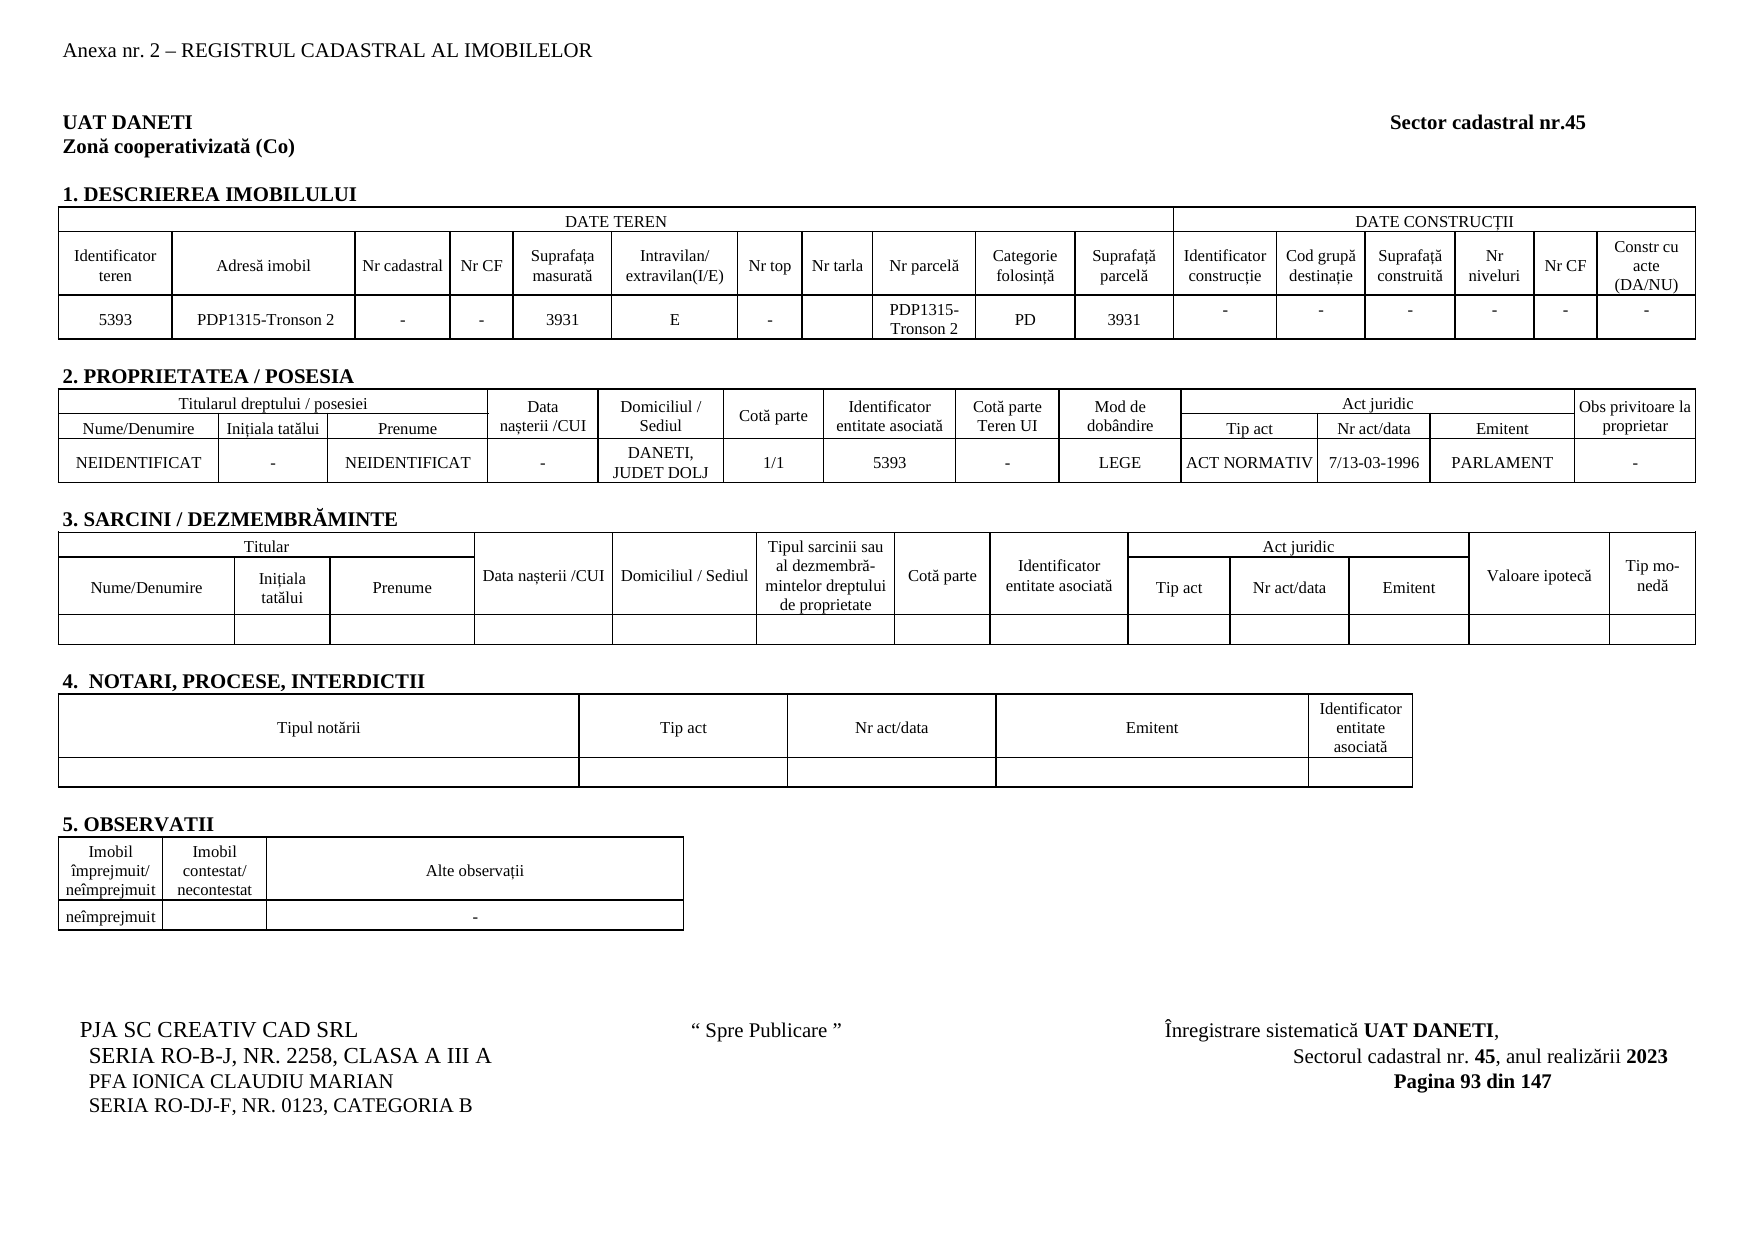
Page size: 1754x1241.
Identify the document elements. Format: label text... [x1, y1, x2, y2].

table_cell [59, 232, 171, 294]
text 4. NOTARI, PROCESE, INTERDICTII [62, 669, 1691, 693]
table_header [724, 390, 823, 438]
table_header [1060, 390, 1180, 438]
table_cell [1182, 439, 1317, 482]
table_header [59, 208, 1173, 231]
text UAT DANETI Sector cadastral nr.45 [62, 110, 1691, 134]
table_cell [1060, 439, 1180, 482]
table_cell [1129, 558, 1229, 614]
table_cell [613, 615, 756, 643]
text Zonă cooperativizată (Co) [62, 134, 1691, 158]
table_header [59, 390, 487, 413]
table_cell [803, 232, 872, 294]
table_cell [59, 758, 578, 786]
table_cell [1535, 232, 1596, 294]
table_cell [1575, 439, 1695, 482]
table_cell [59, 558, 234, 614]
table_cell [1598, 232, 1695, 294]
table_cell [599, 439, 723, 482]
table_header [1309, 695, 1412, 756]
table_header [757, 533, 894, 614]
text 5. OBSERVATII [62, 812, 1691, 836]
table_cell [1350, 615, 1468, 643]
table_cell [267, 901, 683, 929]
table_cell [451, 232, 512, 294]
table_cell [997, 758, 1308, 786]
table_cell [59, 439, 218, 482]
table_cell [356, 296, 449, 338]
text 3. SARCINI / DEZMEMBRĂMINTE [62, 507, 1691, 531]
text Anexa nr. 2 – REGISTRUL CADASTRAL AL IMOBILELOR [62, 37, 1691, 62]
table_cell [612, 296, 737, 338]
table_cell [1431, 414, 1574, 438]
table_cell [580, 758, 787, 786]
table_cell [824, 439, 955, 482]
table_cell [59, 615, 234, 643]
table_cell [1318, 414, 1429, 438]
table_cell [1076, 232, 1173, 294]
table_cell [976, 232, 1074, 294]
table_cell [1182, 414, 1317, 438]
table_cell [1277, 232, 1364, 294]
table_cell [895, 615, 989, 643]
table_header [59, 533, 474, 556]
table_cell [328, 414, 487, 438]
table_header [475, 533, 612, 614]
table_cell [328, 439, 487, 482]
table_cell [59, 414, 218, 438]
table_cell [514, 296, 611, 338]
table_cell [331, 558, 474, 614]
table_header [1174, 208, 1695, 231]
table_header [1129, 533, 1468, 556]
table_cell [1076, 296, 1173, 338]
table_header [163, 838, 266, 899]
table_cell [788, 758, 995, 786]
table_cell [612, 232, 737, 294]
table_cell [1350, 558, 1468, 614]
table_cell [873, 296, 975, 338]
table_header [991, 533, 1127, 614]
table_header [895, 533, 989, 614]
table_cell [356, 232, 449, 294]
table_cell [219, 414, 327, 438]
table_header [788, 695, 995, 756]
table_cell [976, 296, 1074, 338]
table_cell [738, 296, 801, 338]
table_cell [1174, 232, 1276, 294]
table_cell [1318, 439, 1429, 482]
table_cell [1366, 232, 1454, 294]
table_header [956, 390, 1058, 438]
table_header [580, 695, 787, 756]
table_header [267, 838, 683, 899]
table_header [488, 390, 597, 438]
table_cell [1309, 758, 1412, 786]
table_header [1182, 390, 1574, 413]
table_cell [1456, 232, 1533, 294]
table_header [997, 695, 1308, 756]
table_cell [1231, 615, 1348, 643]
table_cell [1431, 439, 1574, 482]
text 1. DESCRIEREA IMOBILULUI [62, 182, 1691, 206]
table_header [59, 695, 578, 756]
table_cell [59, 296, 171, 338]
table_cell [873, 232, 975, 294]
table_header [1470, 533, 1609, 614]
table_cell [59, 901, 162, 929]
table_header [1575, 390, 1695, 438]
text 2. PROPRIETATEA / POSESIA [62, 364, 1691, 388]
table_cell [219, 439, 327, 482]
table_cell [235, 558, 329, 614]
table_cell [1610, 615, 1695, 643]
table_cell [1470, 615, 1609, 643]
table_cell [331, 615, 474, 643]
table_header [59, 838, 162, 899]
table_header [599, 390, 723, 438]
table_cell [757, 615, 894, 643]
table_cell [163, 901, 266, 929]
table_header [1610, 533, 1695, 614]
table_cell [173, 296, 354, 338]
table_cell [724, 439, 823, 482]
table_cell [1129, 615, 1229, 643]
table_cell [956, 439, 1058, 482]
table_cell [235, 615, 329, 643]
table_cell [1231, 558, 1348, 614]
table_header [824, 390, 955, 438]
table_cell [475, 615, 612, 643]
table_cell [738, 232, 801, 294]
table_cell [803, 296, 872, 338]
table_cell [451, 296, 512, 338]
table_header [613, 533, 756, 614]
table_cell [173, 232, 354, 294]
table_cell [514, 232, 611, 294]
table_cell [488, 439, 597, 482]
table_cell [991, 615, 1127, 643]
